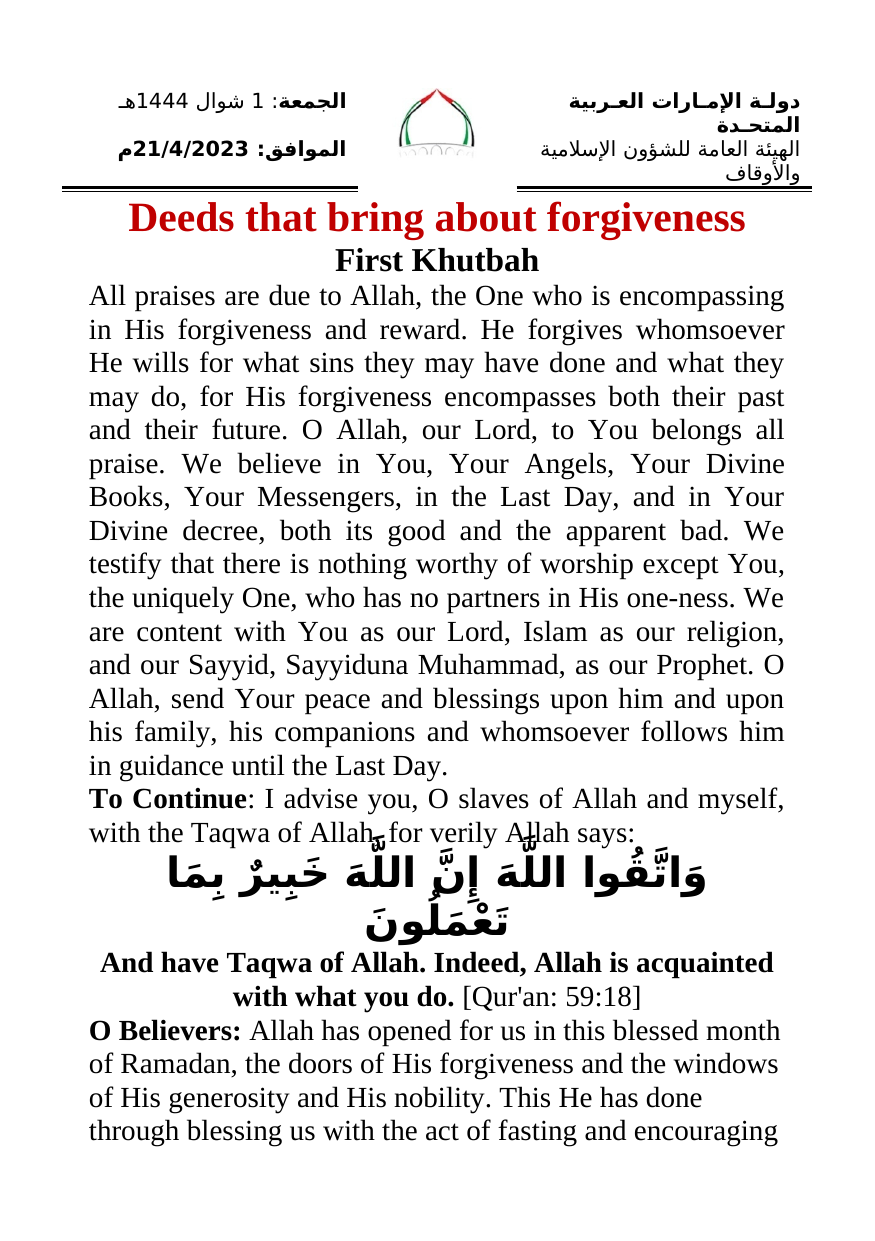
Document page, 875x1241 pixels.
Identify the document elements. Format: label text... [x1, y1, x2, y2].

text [89, 1013, 785, 1147]
table_cell الهيئة العامة للشؤون الإسلامية والأوقاف [517, 137, 812, 186]
picture [392, 88, 482, 165]
text Deeds that bring about forgiveness [89, 192, 785, 240]
text To Continue: I advise you, O slaves of Allah and myself, with the Taqwa of Allah, for verily Allah says: [89, 781, 785, 848]
text First Khutbah [89, 240, 785, 278]
table_header دولـة الإمـارات العـربية المتحـدة [517, 89, 812, 137]
text And have Taqwa of Allah. Indeed, Allah is acquainted with what you do. [Qur'an: 59:18] [89, 946, 785, 1013]
table_header [358, 89, 517, 186]
table_header الجمعة: 1 شوال 1444هـ [62, 89, 358, 137]
table_cell الموافق: 21/4/2023م [62, 137, 358, 186]
text All praises are due to Allah, the One who is encompassing in His forgiveness and reward. He forgives whomsoever He wills for what sins they may have done and what they may do, for His forgiveness encompasses both their past and their future. O Allah, our Lord, to You belongs all praise. We believe in You, Your Angels, Your Divine Books, Your Messengers, in the Last Day, and in Your Divine decree, both its good and the apparent bad. We testify that there is nothing worthy of worship except You, the uniquely One, who has no partners in His one-ness. We are content with You as our Lord, Islam as our religion, and our Sayyid, Sayyiduna Muhammad, as our Prophet. O Allah, send Your peace and blessings upon him and upon his family, his companions and whomsoever follows him in guidance until the Last Day. [89, 278, 785, 781]
text وَاتَّقُوا اللَّهَ إِنَّ اللَّهَ خَبِيرٌ بِمَا تَعْمَلُونَ [89, 848, 785, 946]
